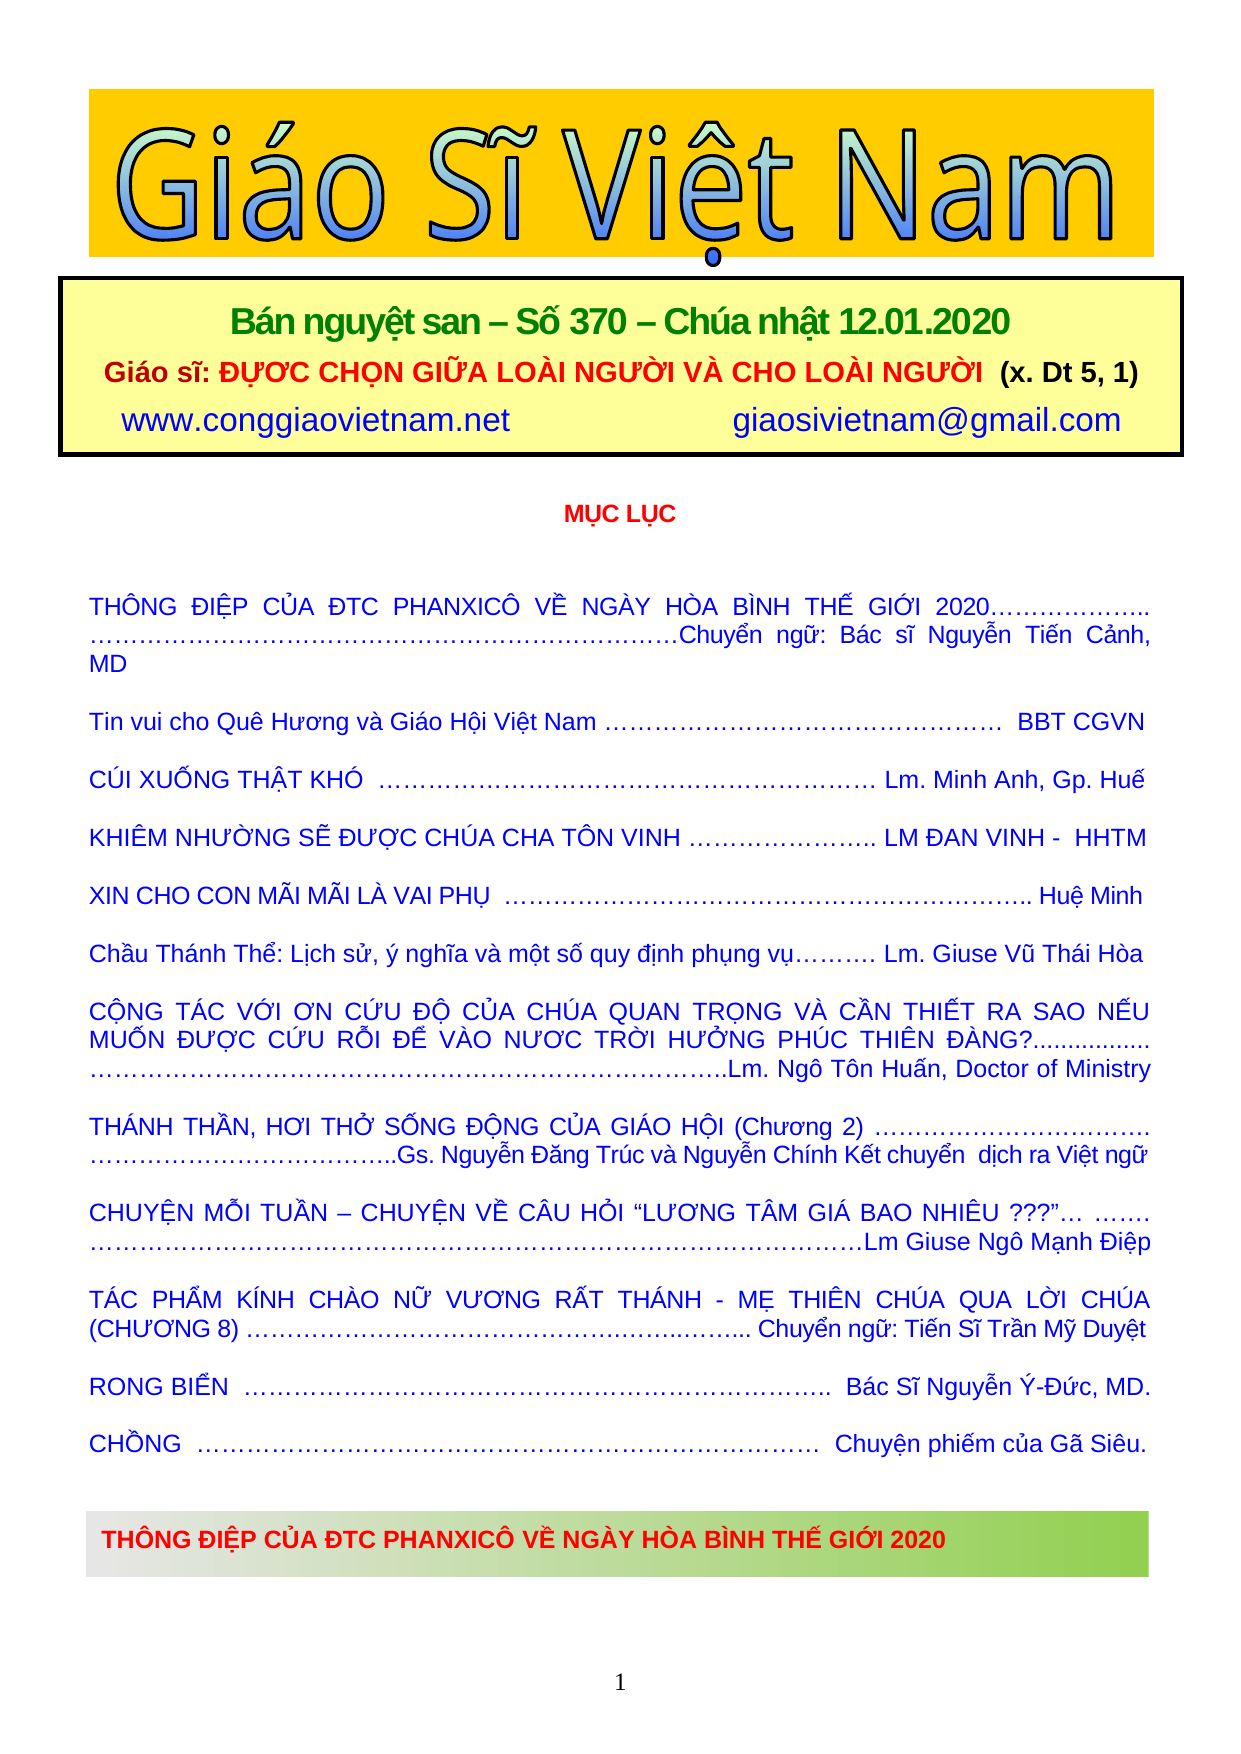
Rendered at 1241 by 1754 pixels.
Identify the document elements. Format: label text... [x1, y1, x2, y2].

text XIN CHO CON MÃI MÃI LÀ VAI PHỤ ……………………………………………………….. Huệ Minh [89, 881, 1152, 909]
text TÁC PHẨM KÍNH CHÀO NỮ VƯƠNG RẤT THÁNH - MẸ THIÊN CHÚA QUA LỜI CHÚA (CHƯƠNG 8) ……………………………………….……..……... Chuyển ngữ: Tiến Sĩ Trần Mỹ Duyệt [89, 1285, 1152, 1342]
text CỘNG TÁC VỚI ƠN CỨU ĐỘ CỦA CHÚA QUAN TRỌNG VÀ CẦN THIẾT RA SAO NẾU MUỐN ĐƯỢC CỨU RỖI ĐỂ VÀO NƯƠC TRỜI HƯỞNG PHÚC THIÊN ĐÀNG?................. …………………………………………………………………..Lm. Ngô Tôn Huấn, Doctor of Ministry THÁNH THẦN, HƠI THỞ SỐNG ĐỘNG CỦA GIÁO HỘI (Chương 2) ……………………………. ………………………………..Gs. Nguyễn Đăng Trúc và Nguyễn Chính Kết chuyển dịch ra Việt ngữ [89, 997, 1152, 1169]
text THÔNG ĐIỆP CỦA ĐTC PHANXICÔ VỀ NGÀY HÒA BÌNH THẾ GIỚI 2020……………….. ………………………………………………………………Chuyển ngữ: Bác sĩ Nguyễn Tiến Cảnh, MD [89, 592, 1152, 678]
text MỤC LỤC [89, 499, 1152, 527]
text KHIÊM NHƯỜNG SẼ ĐƯỢC CHÚA CHA TÔN VINH ………………….. LM ĐAN VINH - HHTM [89, 823, 1152, 852]
text CHỒNG ………………………………………………………………… Chuyện phiếm của Gã Siêu. [89, 1429, 1152, 1458]
text CÚI XUỐNG THẬT KHÓ …………………………………………………… Lm. Minh Anh, Gp. Huế [89, 765, 1152, 794]
text Tin vui cho Quê Hương và Giáo Hội Việt Nam ………………………………………… BBT CGVN [89, 707, 1152, 736]
text RONG BIỂN …………………………………………………………….. Bác Sĩ Nguyễn Ý-Đức, MD. [89, 1372, 1152, 1400]
text CHUYỆN MỖI TUẦN – CHUYỆN VỀ CÂU HỎI “LƯƠNG TÂM GIÁ BAO NHIÊU ???”… ……. …………………………………………………………………………………Lm Giuse Ngô Mạnh Điệp [89, 1198, 1152, 1256]
text Chầu Thánh Thể: Lịch sử, ý nghĩa và một số quy định phụng vụ………. Lm. Giuse Vũ Thái Hòa [89, 939, 1152, 967]
